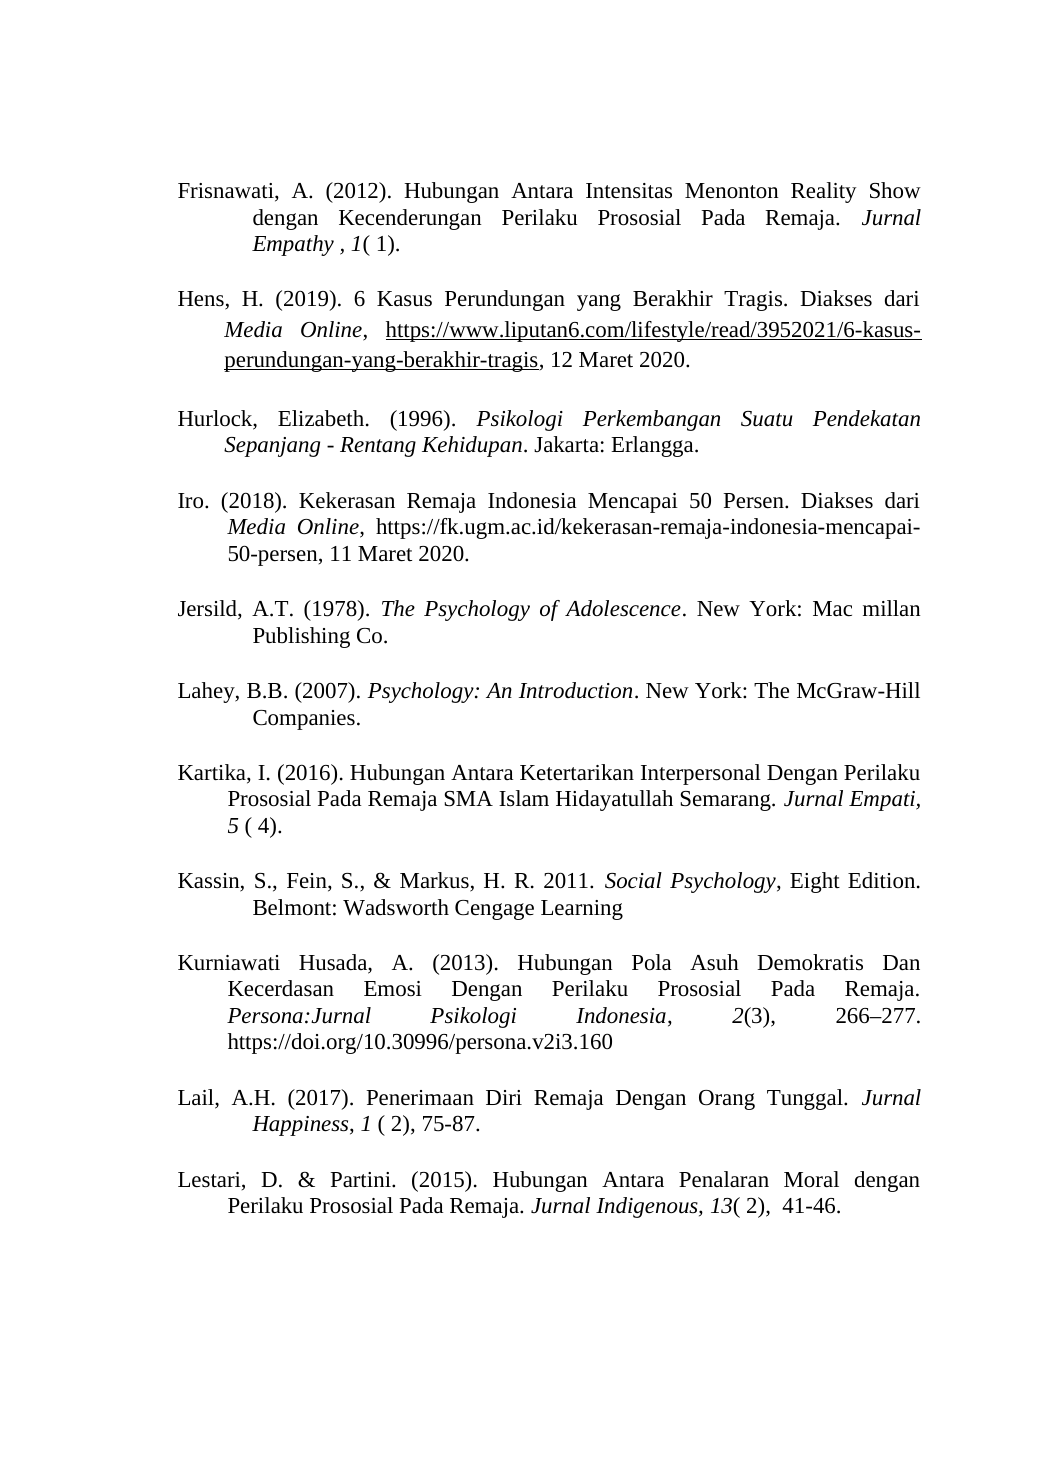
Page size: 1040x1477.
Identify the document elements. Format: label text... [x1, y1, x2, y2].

text Lahey, B.B. (2007). Psychology: An Introduction. New York: The McGraw-Hill Companies. [177, 677, 921, 730]
text Hens, H. (2019). 6 Kasus Perundungan yang Berakhir Tragis. Diakses dari Media Online, https://www.liputan6.com/lifestyle/read/3952021/6-kasus-perundungan-yang-berakhir-tragis, 12 Maret 2020. [177, 285, 921, 372]
text Jersild, A.T. (1978). The Psychology of Adolescence. New York: Mac millan Publishing Co. [177, 595, 921, 648]
text Lestari, D. & Partini. (2015). Hubungan Antara Penalaran Moral dengan Perilaku Prososial Pada Remaja. Jurnal Indigenous, 13( 2), 41-46. [177, 1166, 921, 1218]
text Kassin, S., Fein, S., & Markus, H. R. 2011. Social Psychology, Eight Edition. Belmont: Wadsworth Cengage Learning [177, 867, 921, 920]
text Iro. (2018). Kekerasan Remaja Indonesia Mencapai 50 Persen. Diakses dari Media Online, https://fk.ugm.ac.id/kekerasan-remaja-indonesia-mencapai-50-persen, 11 Maret 2020. [177, 487, 921, 566]
text Frisnawati, A. (2012). Hubungan Antara Intensitas Menonton Reality Show dengan Kecenderungan Perilaku Prososial Pada Remaja. Jurnal Empathy , 1( 1). [177, 177, 921, 256]
text Kartika, I. (2016). Hubungan Antara Ketertarikan Interpersonal Dengan Perilaku Prososial Pada Remaja SMA Islam Hidayatullah Semarang. Jurnal Empati, 5 ( 4). [177, 759, 921, 838]
text Kurniawati Husada, A. (2013). Hubungan Pola Asuh Demokratis Dan Kecerdasan Emosi Dengan Perilaku Prososial Pada Remaja. Persona:Jurnal Psikologi Indonesia, 2(3), 266–277. https://doi.org/10.30996/persona.v2i3.160 [177, 949, 921, 1054]
text Lail, A.H. (2017). Penerimaan Diri Remaja Dengan Orang Tunggal. Jurnal Happiness, 1 ( 2), 75-87. [177, 1084, 921, 1136]
text Hurlock, Elizabeth. (1996). Psikologi Perkembangan Suatu Pendekatan Sepanjang - Rentang Kehidupan. Jakarta: Erlangga. [177, 405, 921, 458]
